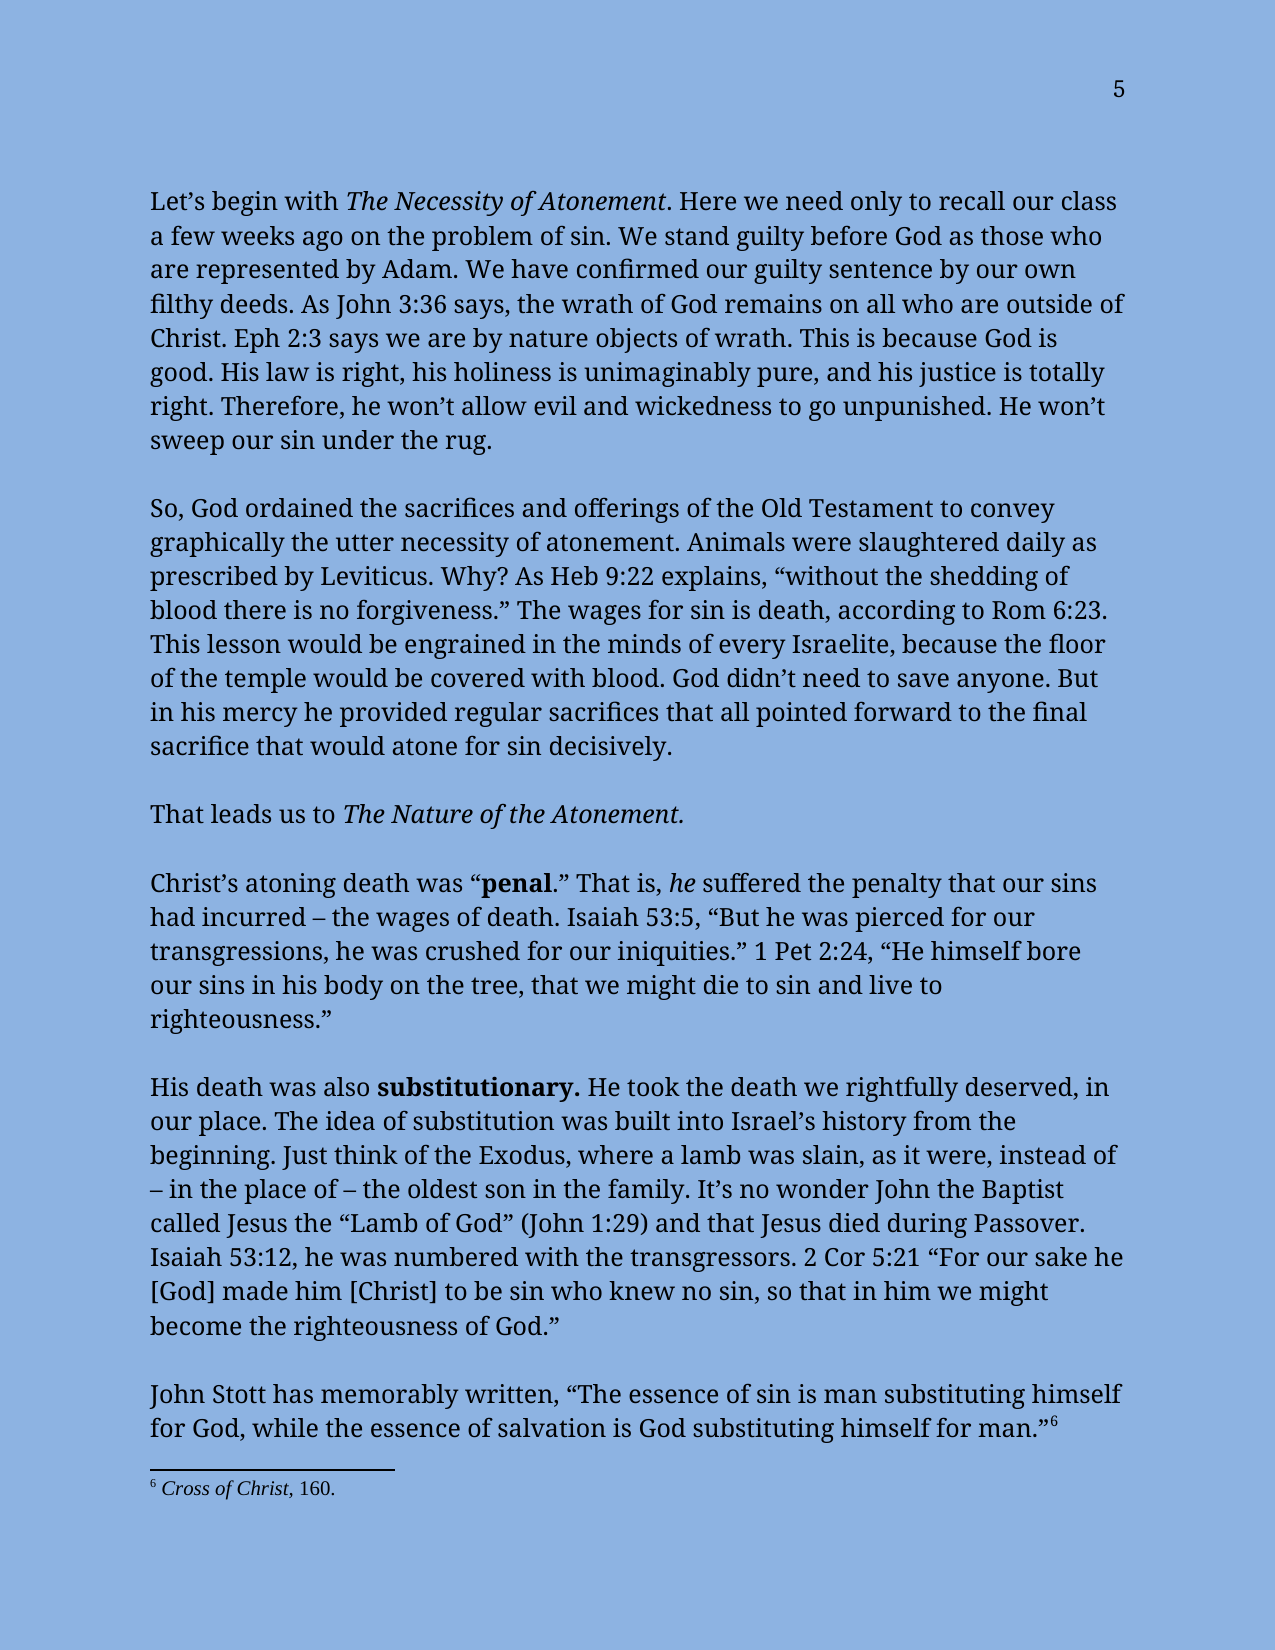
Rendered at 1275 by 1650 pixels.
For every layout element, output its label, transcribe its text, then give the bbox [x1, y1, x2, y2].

text Christ’s atoning death was “penal.” That is, he suffered the penalty that our sins had incurred – the wages of death. Isaiah 53:5, “But he was pierced for our transgressions, he was crushed for our iniquities.” 1 Pet 2:24, “He himself bore our sins in his body on the tree, that we might die to sin and live to righteousness.” [150, 865, 1125, 1036]
text Let’s begin with The Necessity of Atonement. Here we need only to recall our class a few weeks ago on the problem of sin. We stand guilty before God as those who are represented by Adam. We have confirmed our guilty sentence by our own filthy deeds. As John 3:36 says, the wrath of God remains on all who are outside of Christ. Eph 2:3 says we are by nature objects of wrath. This is because God is good. His law is right, his holiness is unimaginably pure, and his justice is totally right. Therefore, he won’t allow evil and wickedness to go unpunished. He won’t sweep our sin under the rug. [150, 184, 1125, 457]
text That leads us to The Nature of the Atonement. [150, 797, 1125, 831]
text His death was also substitutionary. He took the death we rightfully deserved, in our place. The idea of substitution was built into Israel’s history from the beginning. Just think of the Exodus, where a lamb was slain, as it were, instead of – in the place of – the oldest son in the family. It’s no wonder John the Baptist called Jesus the “Lamb of God” (John 1:29) and that Jesus died during Passover. Isaiah 53:12, he was numbered with the transgressors. 2 Cor 5:21 “For our sake he [God] made him [Christ] to be sin who knew no sin, so that in him we might become the righteousness of God.” [150, 1070, 1125, 1342]
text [150, 1376, 1125, 1444]
text So, God ordained the sacrifices and offerings of the Old Testament to convey graphically the utter necessity of atonement. Animals were slaughtered daily as prescribed by Leviticus. Why? As Heb 9:22 explains, “without the shedding of blood there is no forgiveness.” The wages for sin is death, according to Rom 6:23. This lesson would be engrained in the minds of every Israelite, because the floor of the temple would be covered with blood. God didn’t need to save anyone. But in his mercy he provided regular sacrifices that all pointed forward to the final sacrifice that would atone for sin decisively. [150, 491, 1125, 763]
